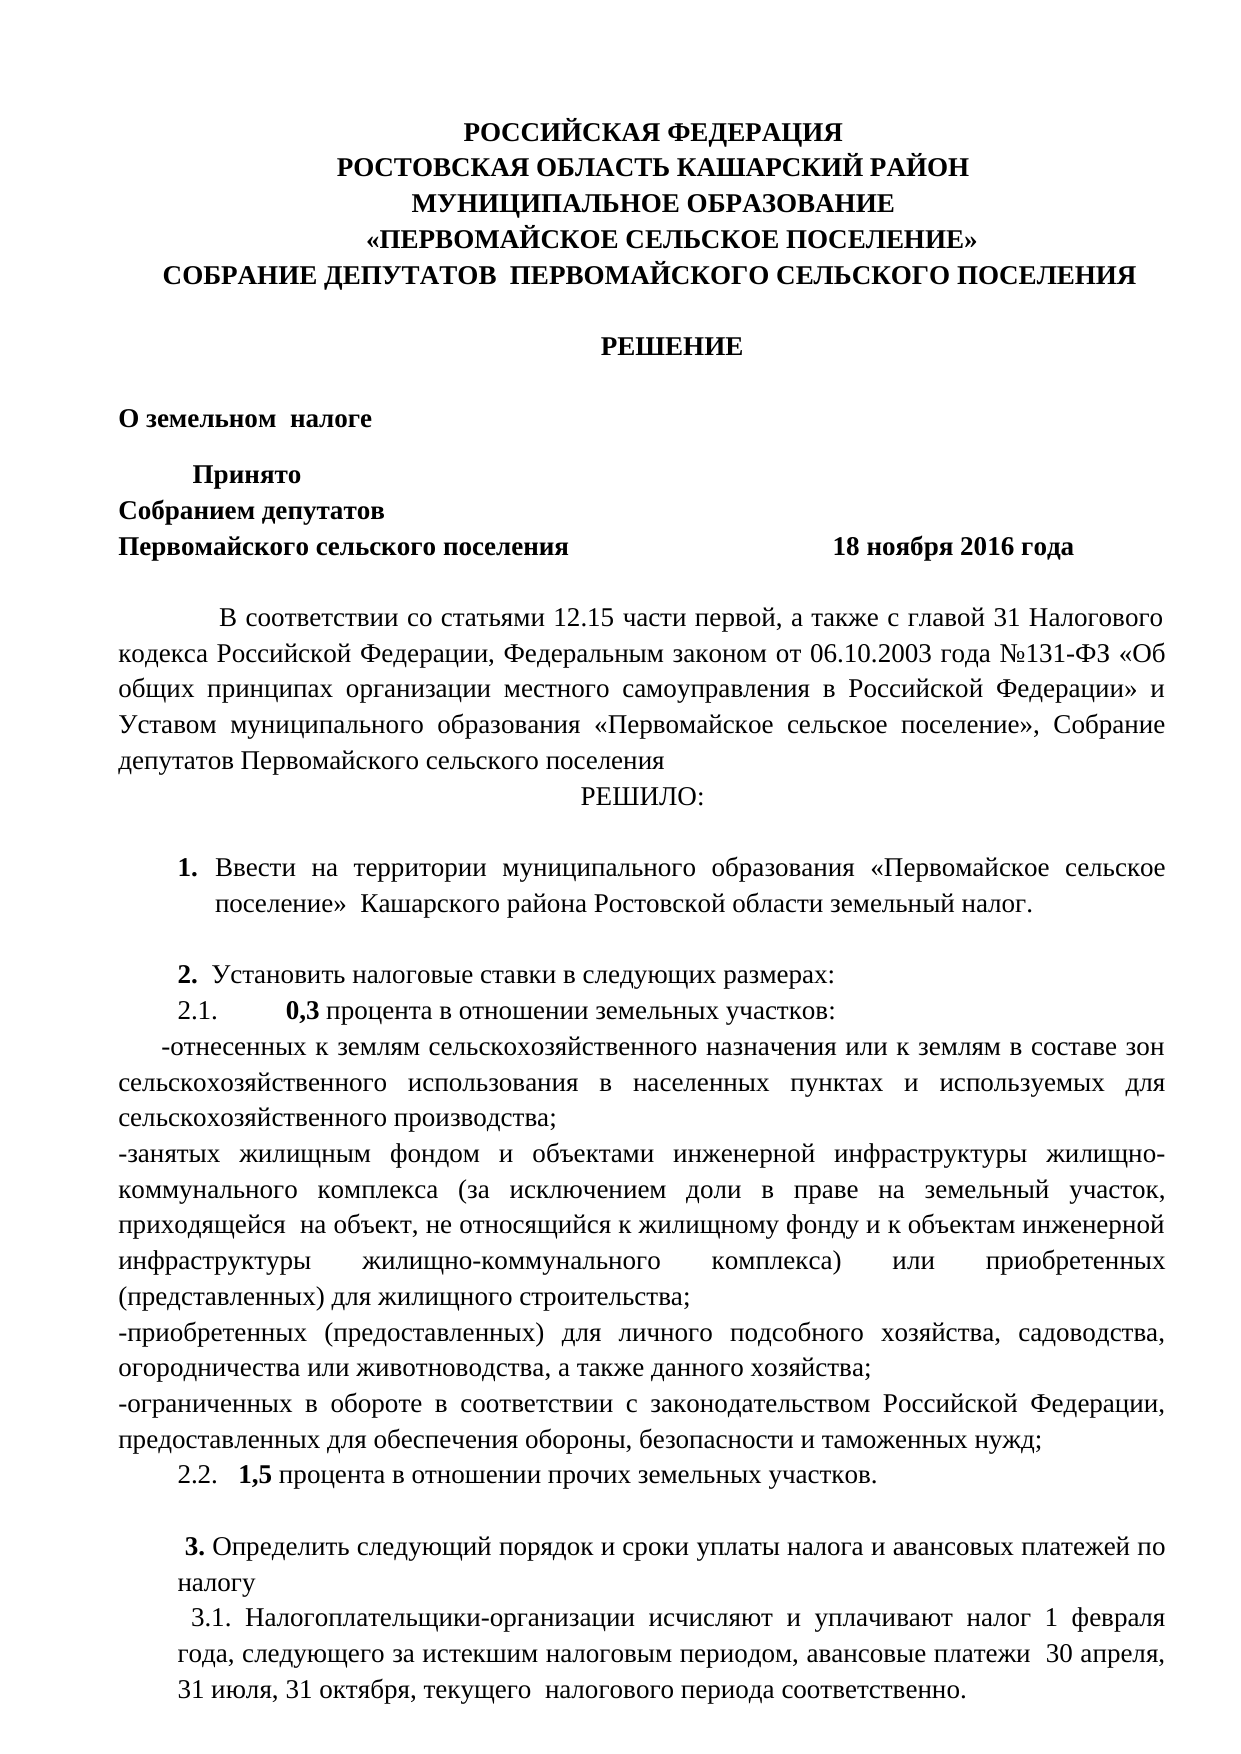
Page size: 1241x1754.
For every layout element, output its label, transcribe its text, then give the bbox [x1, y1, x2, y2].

text -занятых жилищным фондом и объектами инженерной инфраструктуры жилищно-коммунального комплекса (за исключением доли в праве на земельный участок, приходящейся на объект, не относящийся к жилищному фонду и к объектам инженерной инфраструктуры жилищно-коммунального комплекса) или приобретенных (представленных) для жилищного строительства; [118, 1137, 1167, 1311]
text СОБРАНИЕ ДЕПУТАТОВ ПЕРВОМАЙСКОГО СЕЛЬСКОГО ПОСЕЛЕНИЯ [133, 259, 1167, 290]
list Ввести на территории муниципального образования «Первомайское сельское поселение» Кашарского района Ростовской области земельный налог. [177, 851, 1167, 918]
text 2.1. 0,3 процента в отношении земельных участков: [177, 994, 1167, 1025]
text -ограниченных в обороте в соответствии с законодательством Российской Федерации, предоставленных для обеспечения обороны, безопасности и таможенных нужд; [118, 1387, 1167, 1454]
text О земельном налоге [118, 402, 1167, 433]
text 2.2. 1,5 процента в отношении прочих земельных участков. [177, 1459, 1167, 1490]
text -отнесенных к землям сельскохозяйственного назначения или к землям в составе зон сельскохозяйственного использования в населенных пунктах и используемых для сельскохозяйственного производства; [118, 1030, 1167, 1132]
text 3.1. Налогоплательщики-организации исчисляют и уплачивают налог 1 февраля года, следующего за истекшим налоговым периодом, авансовые платежи 30 апреля, 31 июля, 31 октября, текущего налогового периода соответственно. [177, 1602, 1167, 1704]
text 3. Определить следующий порядок и сроки уплаты налога и авансовых платежей по налогу [177, 1530, 1167, 1597]
text РОССИЙСКАЯ ФЕДЕРАЦИЯ [140, 116, 1167, 147]
text Принято [118, 458, 1167, 489]
text РОСТОВСКАЯ ОБЛАСТЬ КАШАРСКИЙ РАЙОН [140, 152, 1167, 183]
text РЕШИЛО: [118, 780, 1167, 811]
text Собранием депутатов [118, 494, 1167, 525]
text РЕШЕНИЕ [177, 330, 1167, 361]
text «ПЕРВОМАЙСКОЕ СЕЛЬСКОЕ ПОСЕЛЕНИЕ» [177, 223, 1167, 254]
text -приобретенных (предоставленных) для личного подсобного хозяйства, садоводства, огородничества или животноводства, а также данного хозяйства; [118, 1316, 1167, 1383]
text Первомайского сельского поселения 18 ноября 2016 года [118, 530, 1167, 561]
text 2. Установить налоговые ставки в следующих размерах: [177, 958, 1167, 989]
text В соответствии со статьями 12.15 части первой, а также с главой 31 Налогового кодекса Российской Федерации, Федеральным законом от 06.10.2003 года №131-ФЗ «Об общих принципах организации местного самоуправления в Российской Федерации» и Уставом муниципального образования «Первомайское сельское поселение», Собрание депутатов Первомайского сельского поселения [118, 601, 1167, 775]
text МУНИЦИПАЛЬНОЕ ОБРАЗОВАНИЕ [140, 187, 1167, 218]
